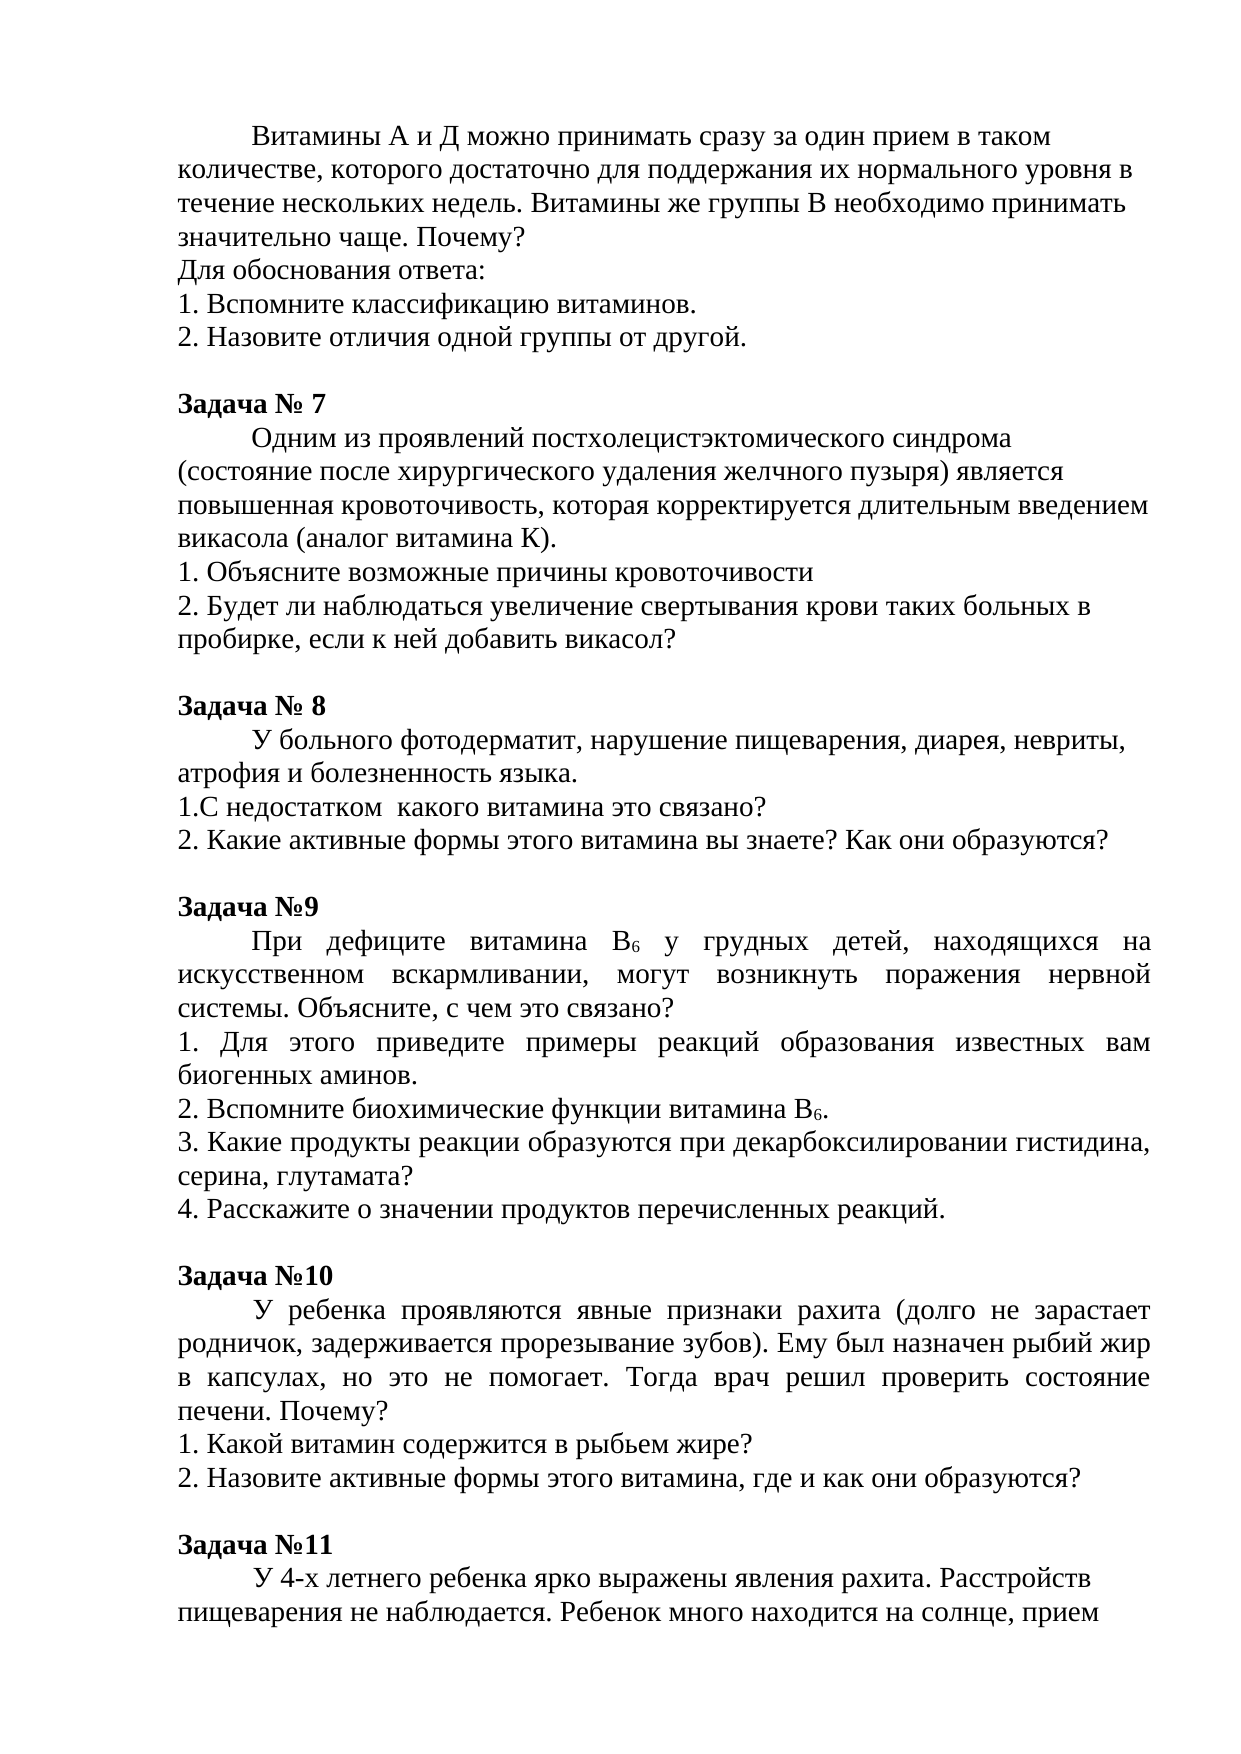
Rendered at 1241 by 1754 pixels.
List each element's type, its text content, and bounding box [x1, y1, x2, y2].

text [177, 1560, 1152, 1627]
text 4. Расскажите о значении продуктов перечисленных реакций. [177, 1191, 1152, 1225]
text Задача №10 [177, 1258, 1152, 1292]
text 2. Назовите активные формы этого витамина, где и как они образуются? [177, 1460, 1152, 1493]
text У ребенка проявляются явные признаки рахита (долго не зарастает родничок, задерживается прорезывание зубов). Ему был назначен рыбий жир в капсулах, но это не помогает. Тогда врач решил проверить состояние печени. Почему? [177, 1292, 1152, 1426]
text 2. Будет ли наблюдаться увеличение свертывания крови таких больных в пробирке, если к ней добавить викасол? [177, 588, 1152, 655]
text 2. Назовите отличия одной группы от другой. [177, 319, 1152, 353]
text 2. Какие активные формы этого витамина вы знаете? Как они образуются? [177, 822, 1152, 856]
text 1. Для этого приведите примеры реакций образования известных вам биогенных аминов. [177, 1024, 1152, 1091]
text 1. Какой витамин содержится в рыбьем жире? [177, 1426, 1152, 1460]
text Задача №11 [177, 1527, 1152, 1560]
text Одним из проявлений постхолецистэктомического синдрома (состояние после хирургического удаления желчного пузыря) является повышенная кровоточивость, которая корректируется длительным введением викасола (аналог витамина К). [177, 420, 1152, 554]
text 1. Объясните возможные причины кровоточивости [177, 554, 1152, 588]
text Витамины А и Д можно принимать сразу за один прием в таком количестве, которого достаточно для поддержания их нормального уровня в течение нескольких недель. Витамины же группы В необходимо принимать значительно чаще. Почему? [177, 118, 1152, 252]
text При дефиците витамина В6 у грудных детей, находящихся на искусственном вскармливании, могут возникнуть поражения нервной системы. Объясните, с чем это связано? [177, 923, 1152, 1024]
text Задача № 7 [177, 386, 1152, 420]
text У больного фотодерматит, нарушение пищеварения, диарея, невриты, атрофия и болезненность языка. [177, 722, 1152, 789]
text 3. Какие продукты реакции образуются при декарбоксилировании гистидина, серина, глутамата? [177, 1124, 1152, 1191]
text Задача №9 [177, 889, 1152, 923]
text Задача № 8 [177, 688, 1152, 722]
text 2. Вспомните биохимические функции витамина В6. [177, 1091, 1152, 1124]
text 1. Вспомните классификацию витаминов. [177, 286, 1152, 319]
text Для обоснования ответа: [177, 252, 1152, 286]
text 1.С недостатком какого витамина это связано? [177, 789, 1152, 822]
